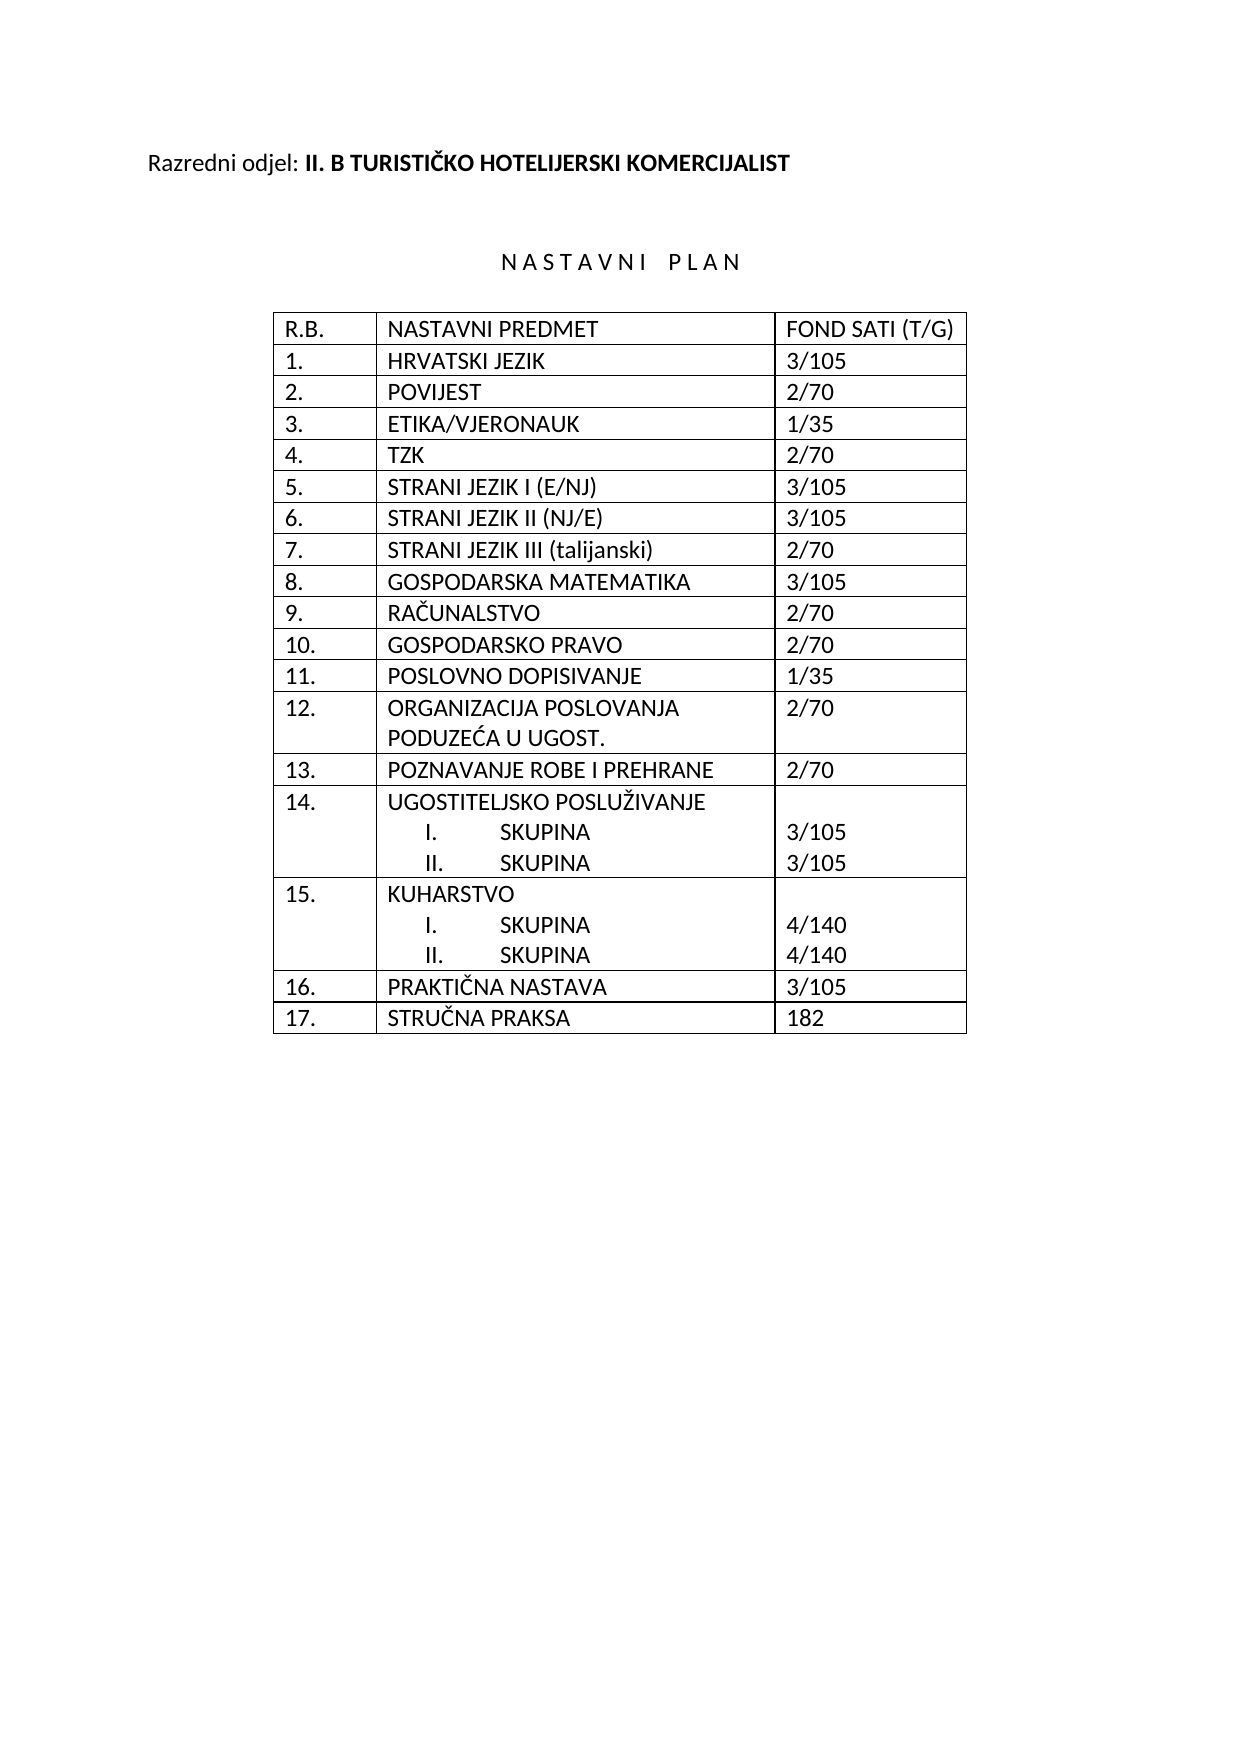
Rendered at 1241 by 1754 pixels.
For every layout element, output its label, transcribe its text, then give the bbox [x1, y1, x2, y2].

table_cell STRUČNA PRAKSA [377, 1003, 774, 1033]
table_cell 15. [274, 878, 376, 970]
table_cell 3/105 [776, 566, 966, 596]
table_cell 2/70 [776, 534, 966, 565]
table_cell POZNAVANJE ROBE I PREHRANE [377, 754, 774, 784]
table_cell 6. [274, 503, 376, 533]
table_cell 2/70 [776, 376, 966, 407]
table_cell ORGANIZACIJA POSLOVANJA PODUZEĆA U UGOST. [377, 692, 774, 753]
table_cell 14. [274, 786, 376, 877]
table_cell STRANI JEZIK I (E/NJ) [377, 471, 774, 502]
table_cell STRANI JEZIK III (talijanski) [377, 534, 774, 565]
table_cell 9. [274, 597, 376, 628]
table_cell ETIKA/VJERONAUK [377, 408, 774, 438]
table_cell 2/70 [776, 692, 966, 753]
table_cell 2/70 [776, 629, 966, 659]
text N A S T A V N I P L A N [148, 246, 1093, 277]
table_cell 1/35 [776, 408, 966, 438]
table_cell TZK [377, 440, 774, 470]
table_cell 7. [274, 534, 376, 565]
table_cell 182 [776, 1003, 966, 1033]
table_cell 10. [274, 629, 376, 659]
table_cell 11. [274, 660, 376, 691]
table_cell 3/105 [776, 345, 966, 375]
table_cell 3/105 [776, 503, 966, 533]
table_cell 2/70 [776, 440, 966, 470]
table_cell 3/105 3/105 [776, 786, 966, 877]
table_cell HRVATSKI JEZIK [377, 345, 774, 375]
table_cell STRANI JEZIK II (NJ/E) [377, 503, 774, 533]
table_cell 5. [274, 471, 376, 502]
table_cell 3. [274, 408, 376, 438]
table_cell GOSPODARSKO PRAVO [377, 629, 774, 659]
table_cell PRAKTIČNA NASTAVA [377, 971, 774, 1001]
table_cell 12. [274, 692, 376, 753]
table_cell POSLOVNO DOPISIVANJE [377, 660, 774, 691]
table_cell KUHARSTVO SKUPINA SKUPINA [377, 878, 774, 970]
table_cell RAČUNALSTVO [377, 597, 774, 628]
table_cell 2. [274, 376, 376, 407]
table_cell 8. [274, 566, 376, 596]
table_cell POVIJEST [377, 376, 774, 407]
table_cell 3/105 [776, 971, 966, 1001]
table_cell 1. [274, 345, 376, 375]
table_header NASTAVNI PREDMET [377, 313, 774, 344]
text Razredni odjel: II. B TURISTIČKO HOTELIJERSKI KOMERCIJALIST [148, 148, 1093, 178]
table_cell UGOSTITELJSKO POSLUŽIVANJE SKUPINA SKUPINA [377, 786, 774, 877]
table_cell GOSPODARSKA MATEMATIKA [377, 566, 774, 596]
table_header R.B. [274, 313, 376, 344]
table_cell 4/140 4/140 [776, 878, 966, 970]
table_cell 1/35 [776, 660, 966, 691]
table_header FOND SATI (T/G) [776, 313, 966, 344]
table_cell 3/105 [776, 471, 966, 502]
table_cell 13. [274, 754, 376, 784]
table_cell 4. [274, 440, 376, 470]
table_cell 2/70 [776, 597, 966, 628]
table_cell 16. [274, 971, 376, 1001]
table_cell 2/70 [776, 754, 966, 784]
table_cell 17. [274, 1003, 376, 1033]
